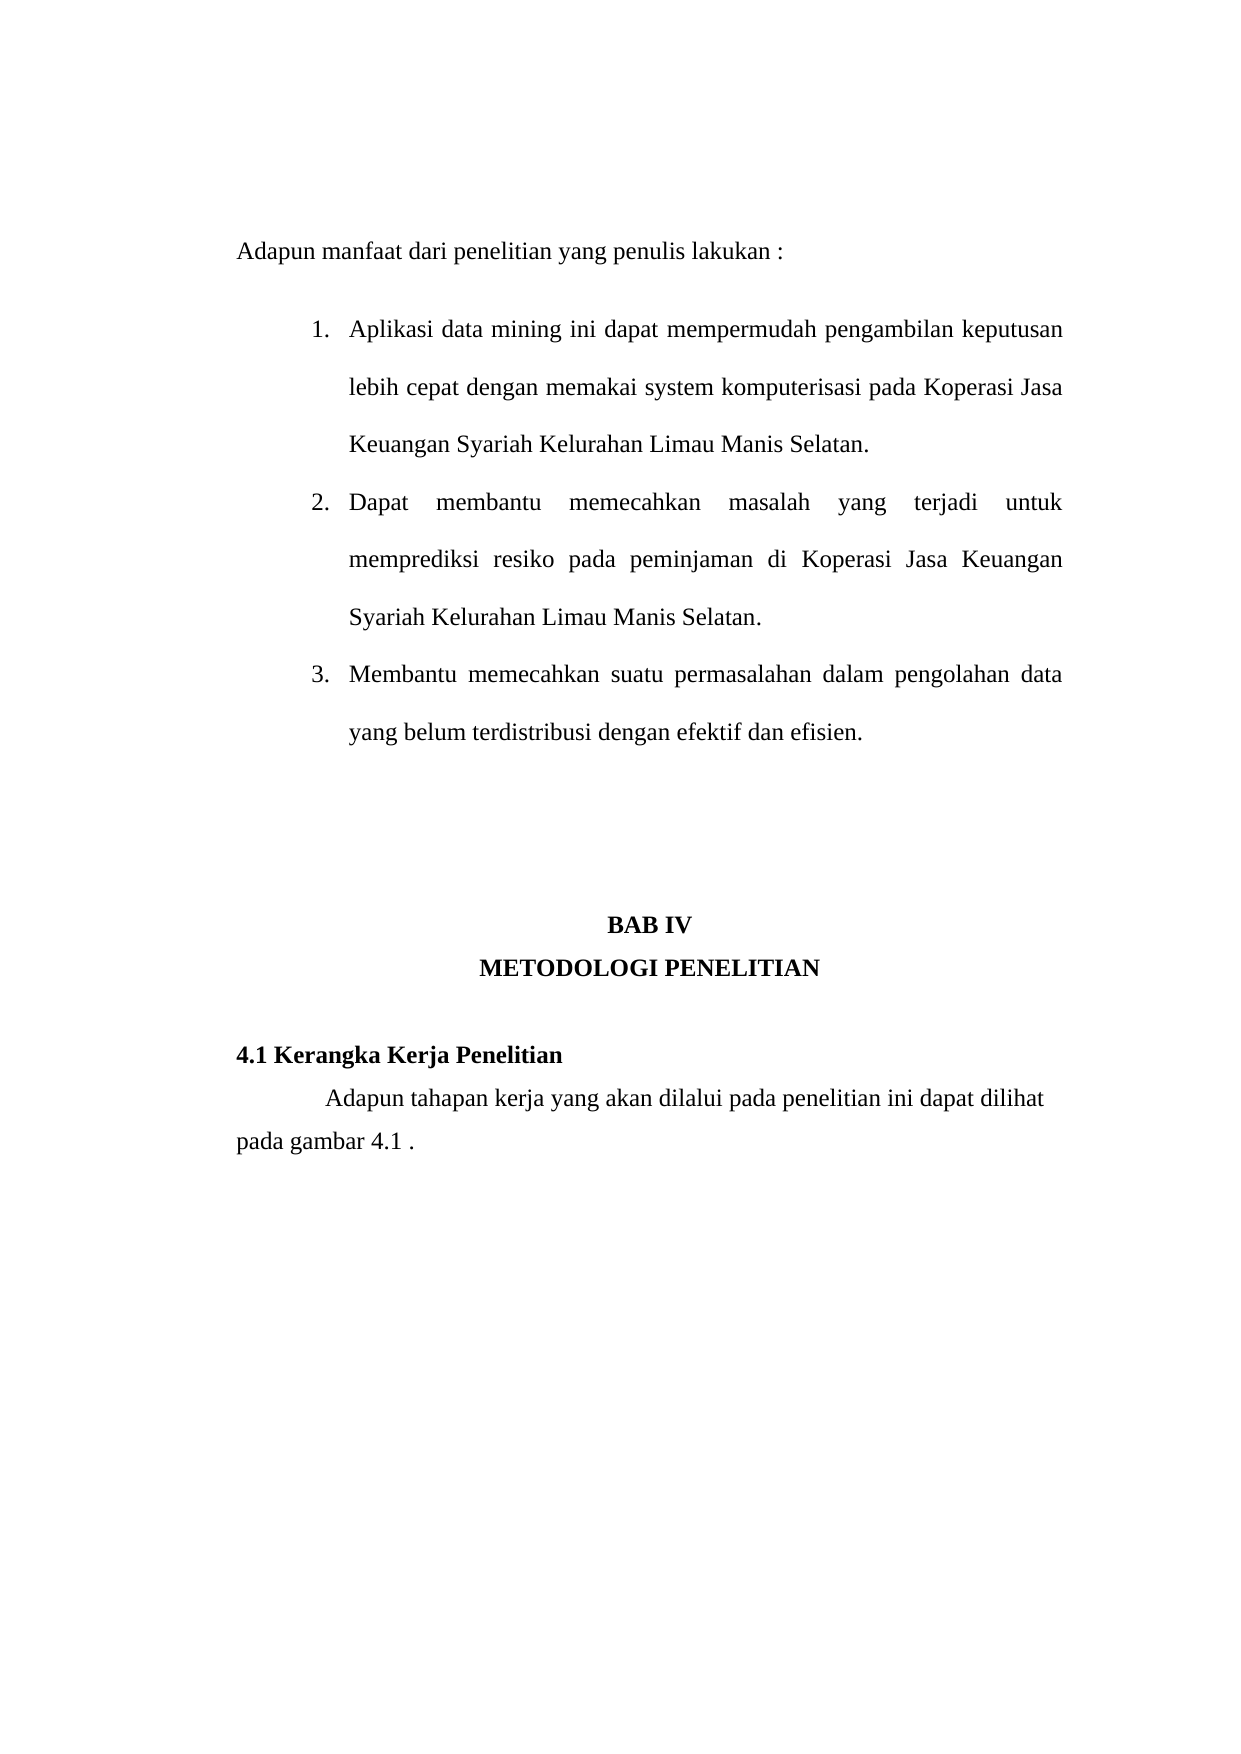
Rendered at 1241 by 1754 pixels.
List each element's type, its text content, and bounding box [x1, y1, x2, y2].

text Adapun tahapan kerja yang akan dilalui pada penelitian ini dapat dilihat pada gambar 4.1 . [236, 1083, 1063, 1155]
list Aplikasi data mining ini dapat mempermudah pengambilan keputusan lebih cepat dengan memakai system komputerisasi pada Koperasi Jasa Keuangan Syariah Kelurahan Limau Manis Selatan. [311, 314, 1063, 458]
list Dapat membantu memecahkan masalah yang terjadi untuk memprediksi resiko pada peminjaman di Koperasi Jasa Keuangan Syariah Kelurahan Limau Manis Selatan. [311, 487, 1063, 631]
text BAB IV [236, 910, 1063, 939]
list Membantu memecahkan suatu permasalahan dalam pengolahan data yang belum terdistribusi dengan efektif dan efisien. [311, 659, 1063, 746]
text METODOLOGI PENELITIAN [236, 953, 1063, 982]
text 4.1 Kerangka Kerja Penelitian [236, 1040, 1063, 1068]
text Adapun manfaat dari penelitian yang penulis lakukan : [236, 236, 1063, 265]
